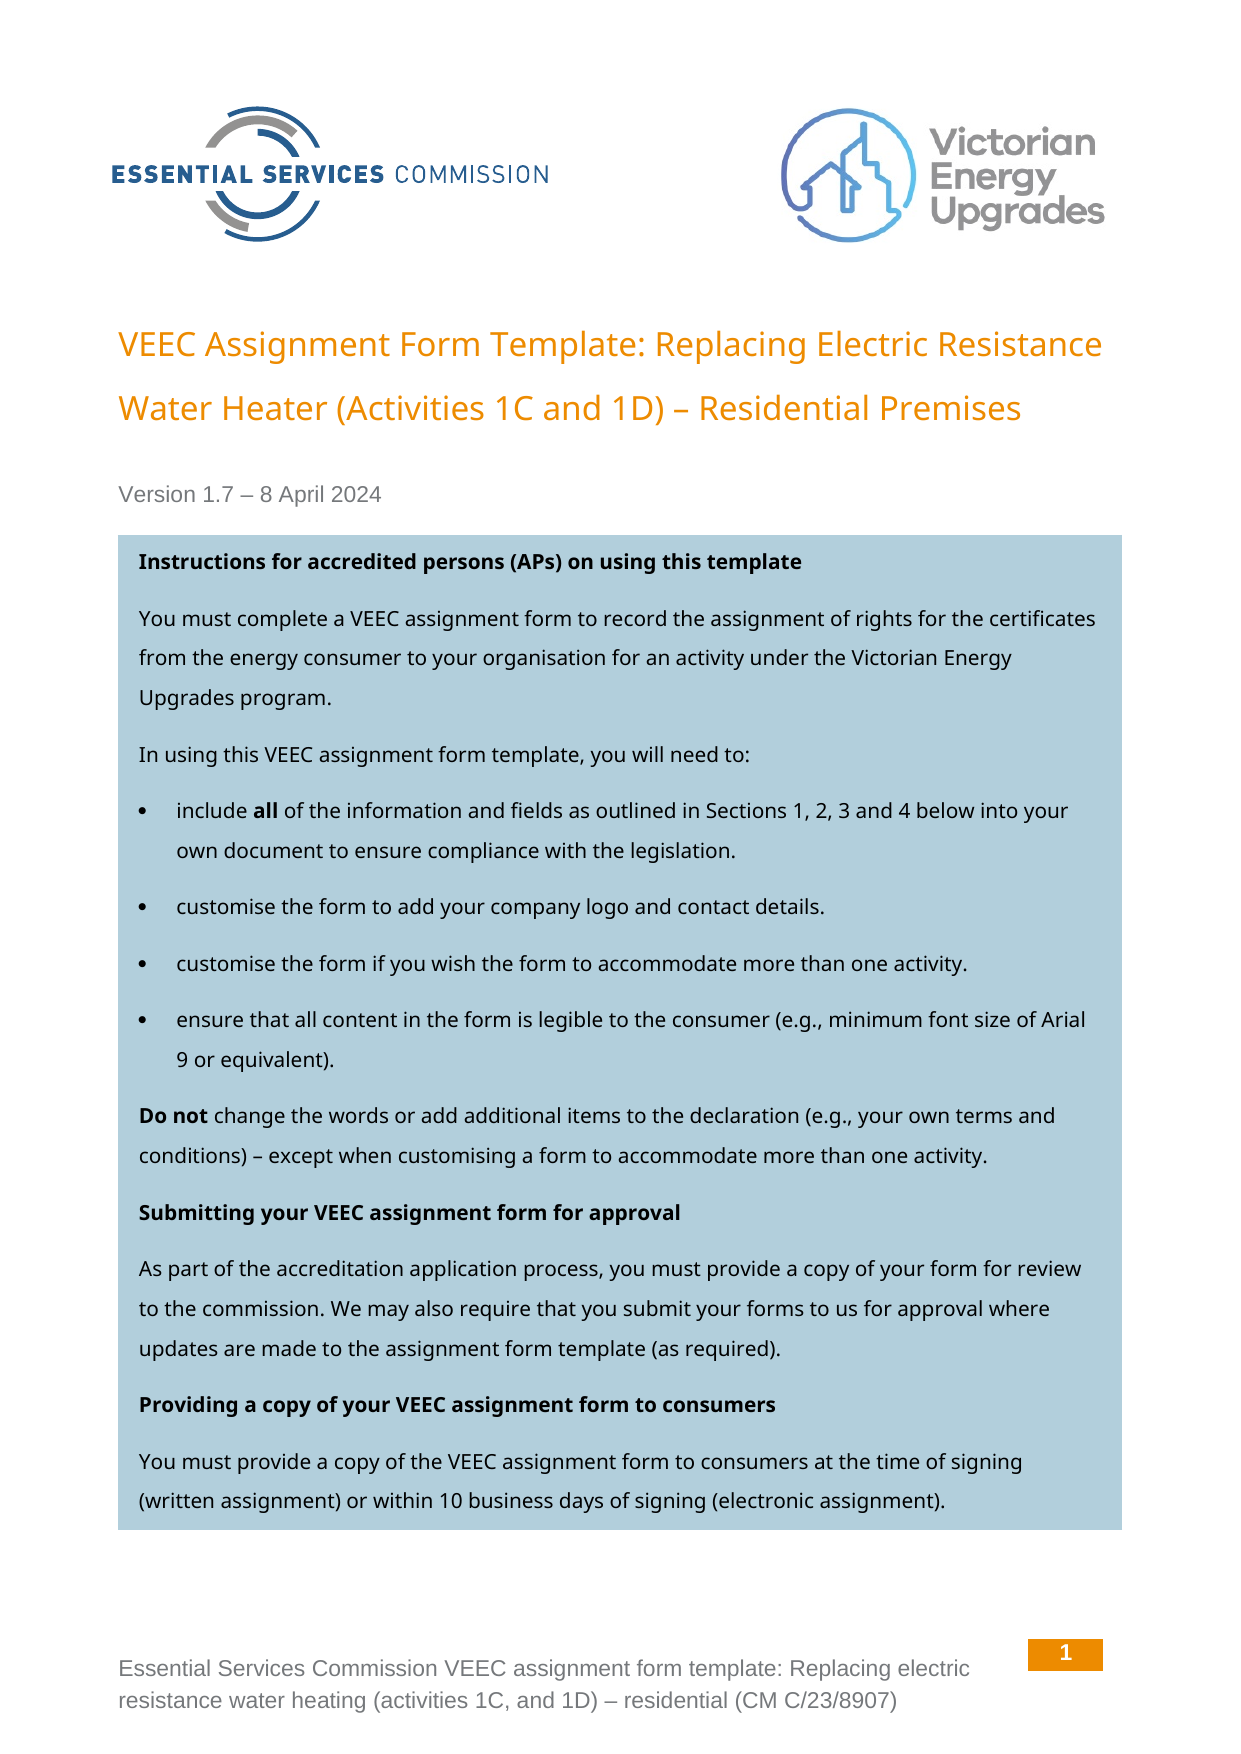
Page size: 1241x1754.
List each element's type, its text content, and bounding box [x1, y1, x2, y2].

text In using this VEEC assignment form template, you will need to: [130, 727, 1110, 768]
text Do not change the words or add additional items to the declaration (e.g., your own terms and conditions) – except when customising a form to accommodate more than one activity. [130, 1089, 1110, 1170]
text Instructions for accredited persons (APs) on using this template [130, 547, 1110, 576]
list include all of the information and fields as outlined in Sections 1, 2, 3 and 4 below into your own document to ensure compliance with the legislation. [130, 784, 1110, 864]
text Providing a copy of your VEEC assignment form to consumers [130, 1378, 1110, 1419]
text Submitting your VEEC assignment form for approval [130, 1185, 1110, 1226]
subtitle Version 1.7 – 8 April 2024 [118, 481, 1122, 508]
list customise the form to add your company logo and contact details. [130, 880, 1110, 921]
text You must complete a VEEC assignment form to record the assignment of rights for the certificates from the energy consumer to your organisation for an activity under the Victorian Energy Upgrades program. [130, 591, 1110, 712]
subtitle VEEC Assignment Form Template: Replacing Electric Resistance Water Heater (Activities 1C and 1D) – Residential Premises [118, 143, 1122, 430]
list customise the form if you wish the form to accommodate more than one activity. [130, 936, 1110, 977]
list ensure that all content in the form is legible to the consumer (e.g., minimum font size of Arial 9 or equivalent). [130, 993, 1110, 1074]
text You must provide a copy of the VEEC assignment form to consumers at the time of signing (written assignment) or within 10 business days of signing (electronic assignment). [130, 1434, 1110, 1517]
picture [776, 106, 1107, 249]
text As part of the accreditation application process, you must provide a copy of your form for review to the commission. We may also require that you submit your forms to us for approval where updates are made to the assignment form template (as required). [130, 1242, 1110, 1362]
